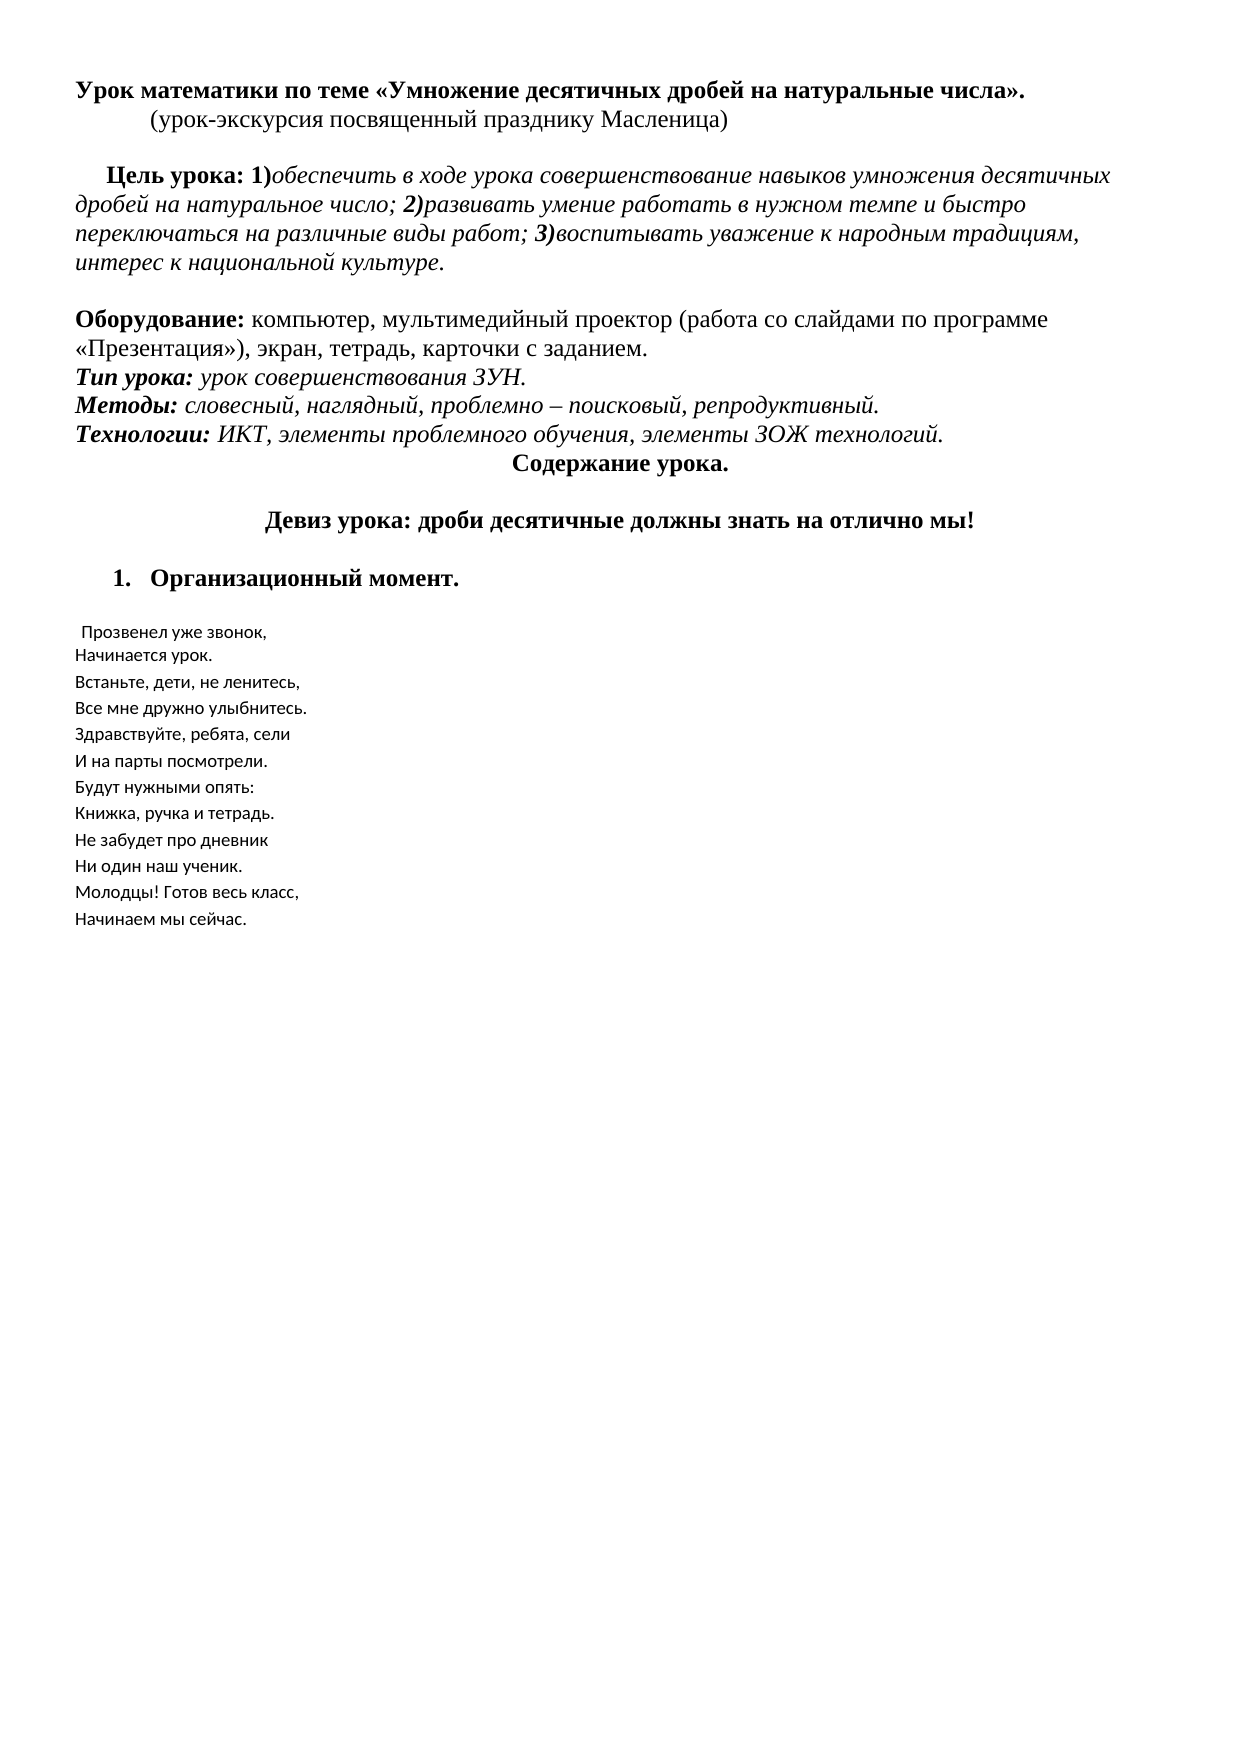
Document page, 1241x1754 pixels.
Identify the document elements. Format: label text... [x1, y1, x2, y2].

text Прозвенел уже звонок, [75, 621, 583, 643]
text И на парты посмотрели. [75, 749, 583, 772]
text Девиз урока: дроби десятичные должны знать на отлично мы! [75, 506, 1165, 534]
text Оборудование: компьютер, мультимедийный проектор (работа со слайдами по программе «Презентация»), экран, тетрадь, карточки с заданием. [75, 304, 1165, 362]
text Все мне дружно улыбнитесь. [75, 696, 583, 719]
text Методы: словесный, наглядный, проблемно – поисковый, репродуктивный. [75, 391, 1165, 419]
text Цель урока: 1)обеспечить в ходе урока совершенствование навыков умножения десятичных дробей на натуральное число; 2)развивать умение работать в нужном темпе и быстро переключаться на различные виды работ; 3)воспитывать уважение к народным традициям, интерес к национальной культуре. [75, 161, 1165, 276]
text Урок математики по теме «Умножение десятичных дробей на натуральные числа». [75, 75, 1165, 104]
text Технологии: ИКТ, элементы проблемного обучения, элементы ЗОЖ технологий. [75, 419, 1165, 448]
text Будут нужными опять: [75, 775, 583, 798]
text Начинаем мы сейчас. [75, 907, 583, 930]
text Книжка, ручка и тетрадь. [75, 802, 583, 824]
text Молодцы! Готов весь класс, [75, 881, 583, 903]
text Встаньте, дети, не ленитесь, [75, 670, 583, 693]
text Начинается урок. [75, 643, 583, 666]
text Не забудет про дневник [75, 828, 583, 851]
text Содержание урока. [75, 448, 1165, 477]
text (урок-экскурсия посвященный празднику Масленица) [75, 104, 1165, 132]
text Здравствуйте, ребята, сели [75, 722, 583, 745]
text Тип урока: урок совершенствования ЗУН. [75, 362, 1165, 391]
list Организационный момент. [112, 563, 1165, 592]
text Ни один наш ученик. [75, 854, 583, 877]
